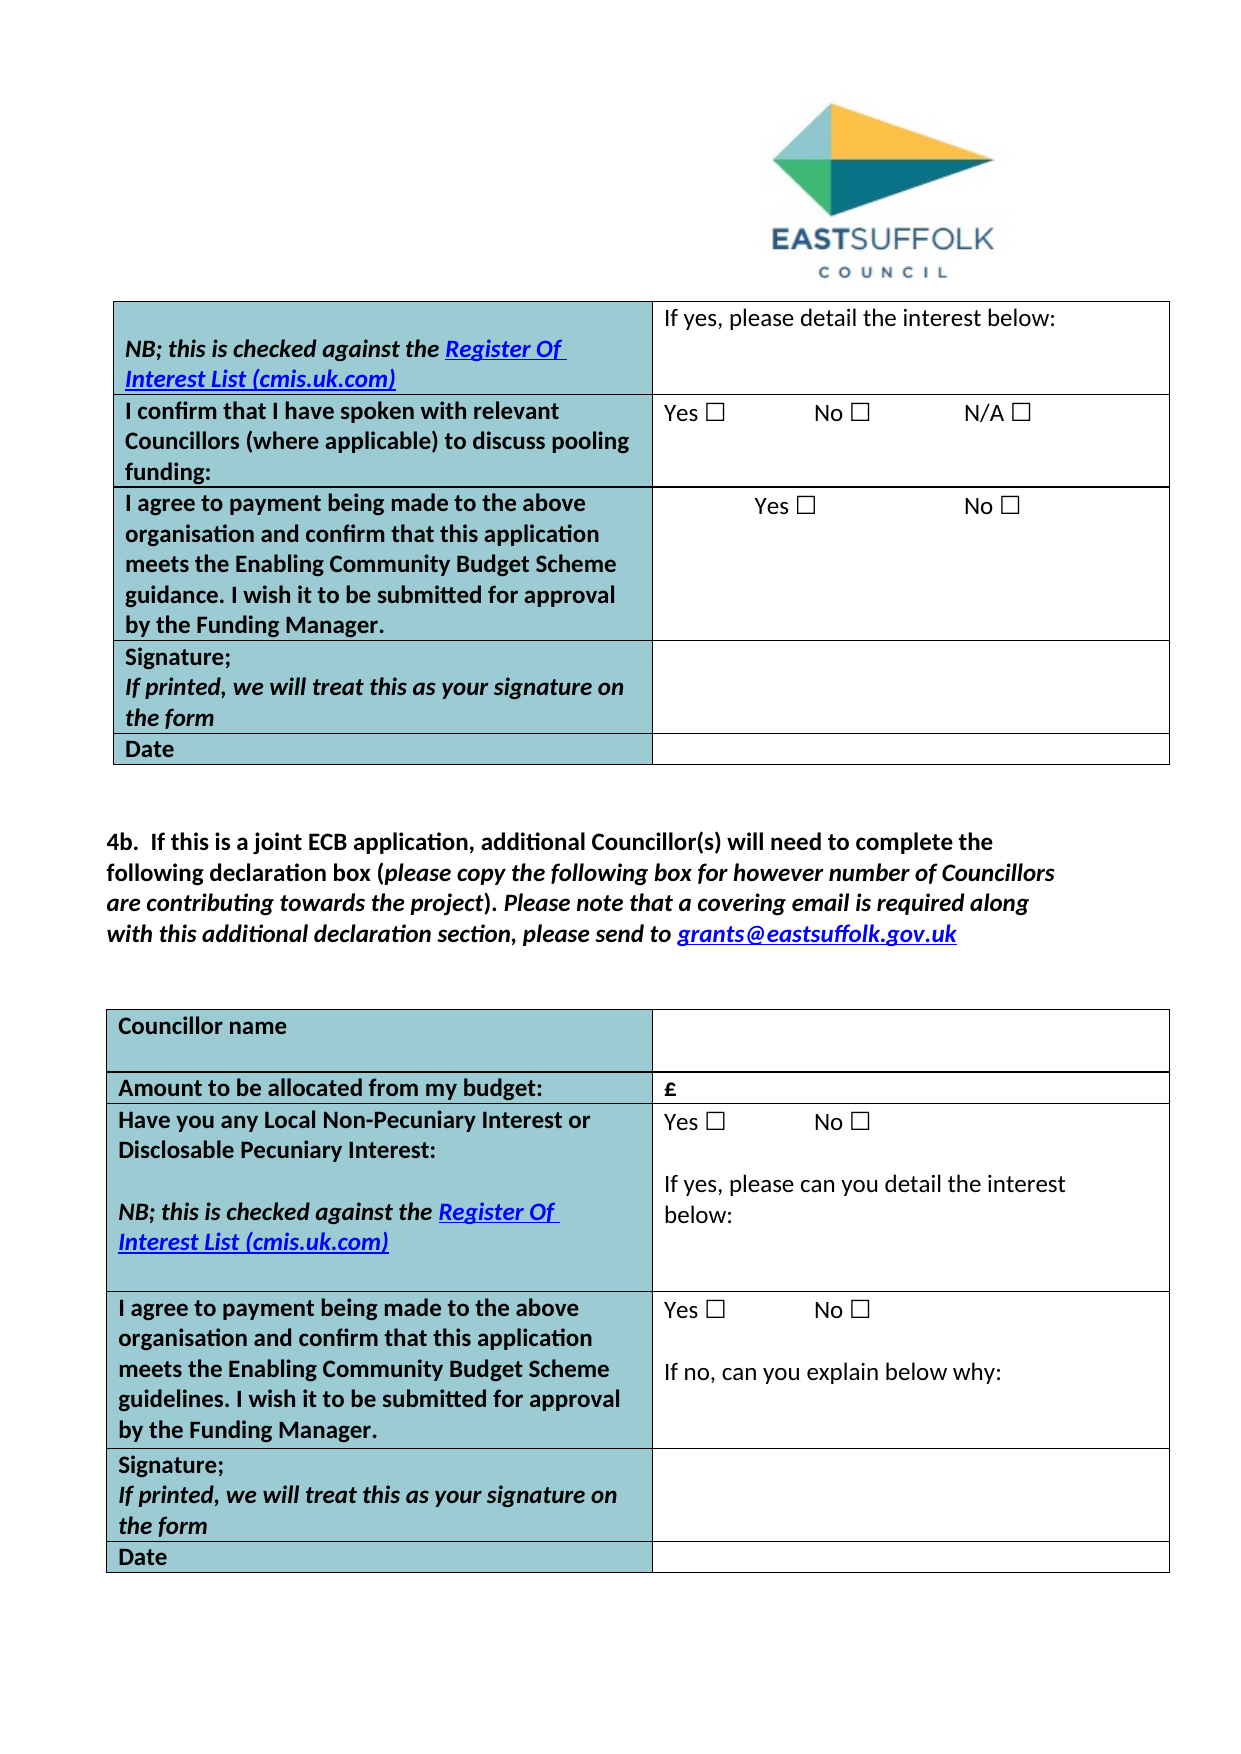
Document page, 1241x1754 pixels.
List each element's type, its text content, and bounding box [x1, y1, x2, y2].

table_cell Yes No [653, 488, 1169, 640]
table_cell I confirm that I have spoken with relevant Councillors (where applicable) to discuss pooling funding: [114, 395, 652, 486]
table_cell Yes No If yes, please can you detail the interest below: [653, 1104, 1169, 1291]
text 4b. If this is a joint ECB application, additional Councillor(s) will need to complete the following declaration box (please copy the following box for however number of Councillors are contributing towards the project). Please note that a covering email is required along with this additional declaration section, please send to grants@eastsuffolk.gov.uk [106, 826, 1062, 948]
table_header [653, 1010, 1169, 1071]
table_cell Have you any Local Non-Pecuniary Interest or Disclosable Pecuniary Interest: NB; this is checked against the Register Of Interest List (cmis.uk.com) [107, 1104, 652, 1291]
table_cell Signature; If printed, we will treat this as your signature on the form [107, 1449, 652, 1541]
table_cell Date [114, 734, 652, 764]
table_cell Yes No If yes, please detail the interest below: [653, 302, 1169, 394]
picture [715, 73, 1047, 301]
table_cell [653, 1542, 1169, 1572]
table_cell Yes No If no, can you explain below why: [653, 1292, 1169, 1448]
table_cell Date [107, 1542, 652, 1572]
table_cell Amount to be allocated from my budget: [107, 1073, 652, 1103]
table_cell [653, 734, 1169, 764]
table_cell [653, 641, 1169, 733]
table_cell I agree to payment being made to the above organisation and confirm that this application meets the Enabling Community Budget Scheme guidelines. I wish it to be submitted for approval by the Funding Manager. [107, 1292, 652, 1448]
table_cell Have you any Local Non-Pecuniary Interest or Disclosable Pecuniary Interest: NB; this is checked against the Register Of Interest List (cmis.uk.com) [114, 302, 652, 394]
table_cell I agree to payment being made to the above organisation and confirm that this application meets the Enabling Community Budget Scheme guidance. I wish it to be submitted for approval by the Funding Manager. [114, 488, 652, 640]
table_cell [653, 1449, 1169, 1541]
table_header Councillor name [107, 1010, 652, 1071]
table_cell Yes No N/A [653, 395, 1169, 486]
table_cell £ [653, 1073, 1169, 1103]
table_cell Signature; If printed, we will treat this as your signature on the form [114, 641, 652, 733]
